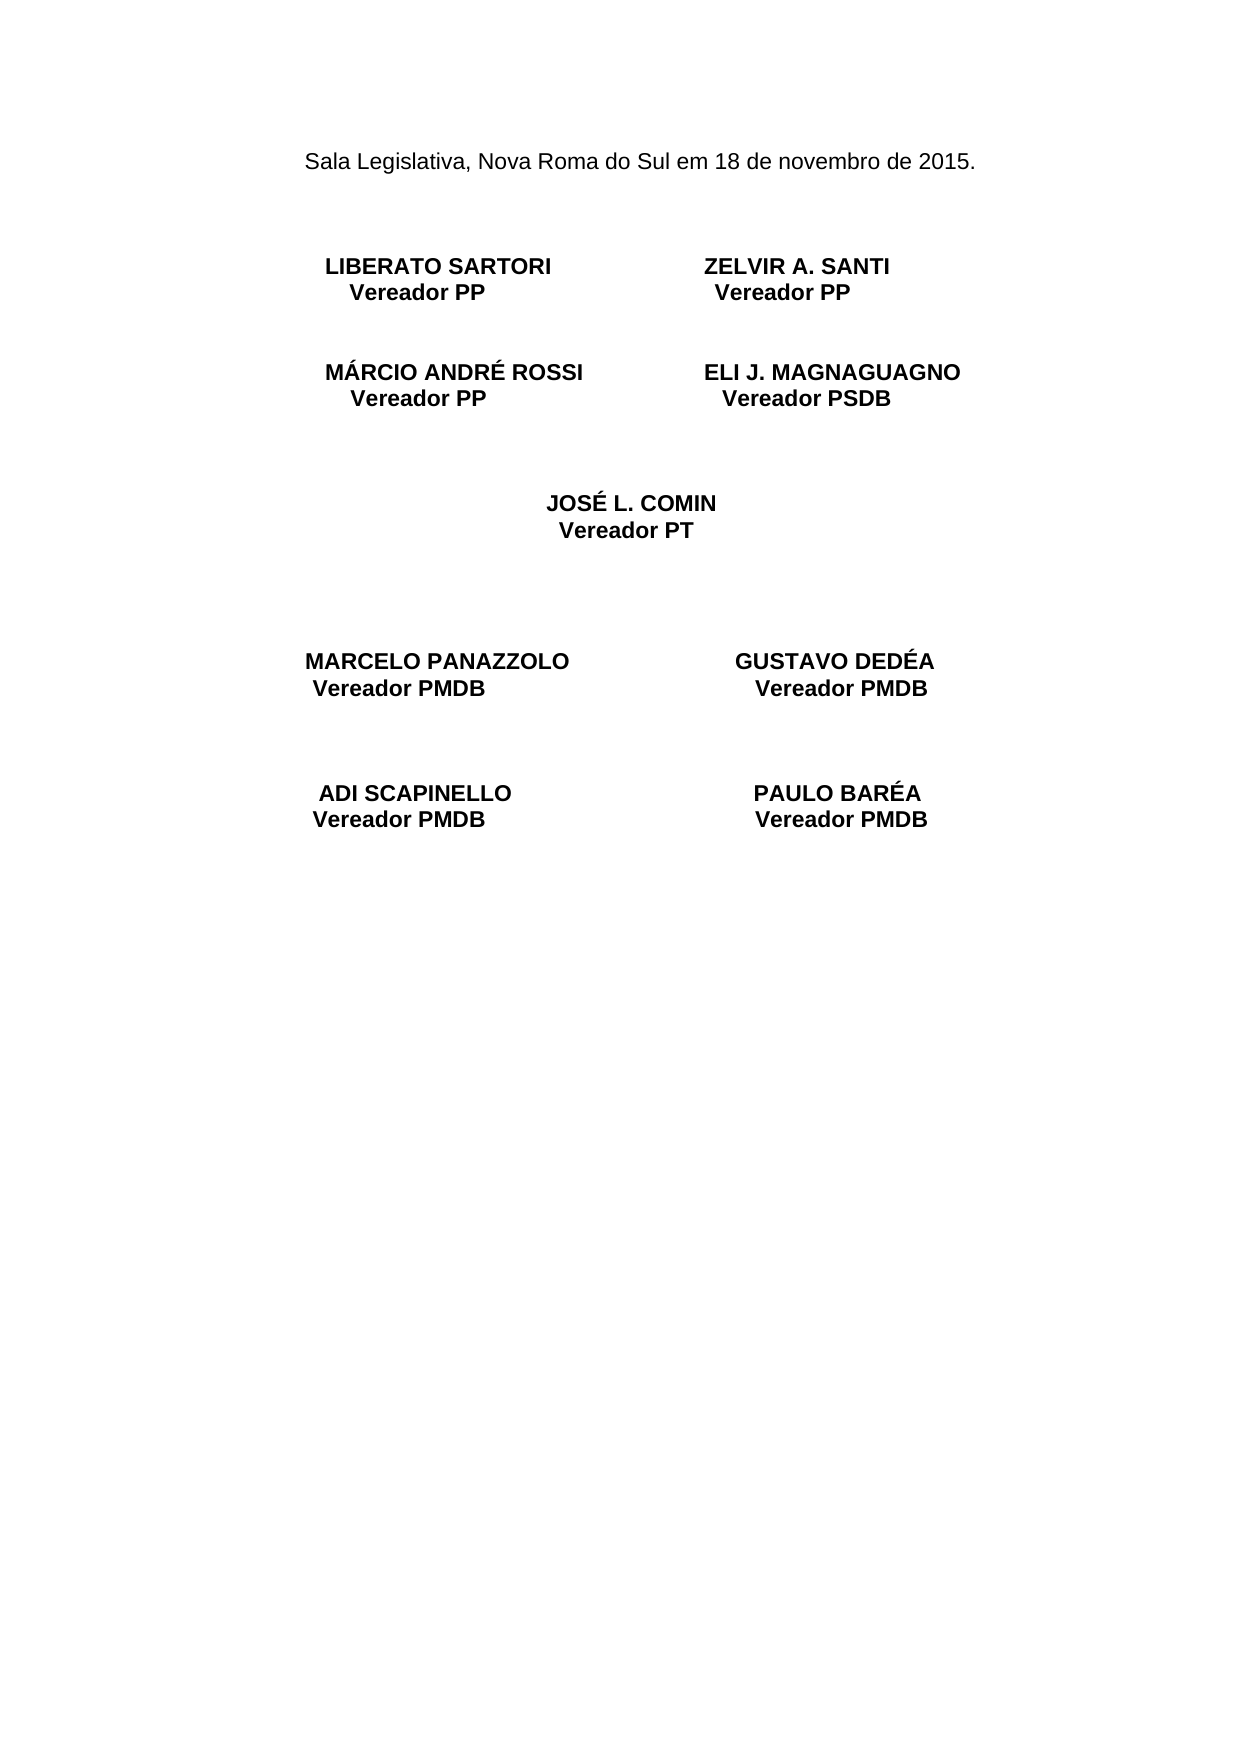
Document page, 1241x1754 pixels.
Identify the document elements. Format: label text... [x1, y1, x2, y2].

text Vereador PP Vereador PP [177, 279, 1063, 306]
text MARCELO PANAZZOLO GUSTAVO DEDÉA [177, 648, 1063, 675]
text Vereador PMDB Vereador PMDB [177, 806, 1063, 833]
text Vereador PP Vereador PSDB [177, 385, 1063, 411]
text Sala Legislativa, Nova Roma do Sul em 18 de novembro de 2015. [177, 148, 1063, 174]
text MÁRCIO ANDRÉ ROSSI ELI J. MAGNAGUAGNO [177, 358, 1063, 385]
text LIBERATO SARTORI ZELVIR A. SANTI [177, 253, 1063, 279]
text ADI SCAPINELLO PAULO BARÉA [177, 780, 1063, 806]
text Vereador PT [177, 517, 1063, 543]
text JOSÉ L. COMIN [177, 490, 1063, 517]
text Vereador PMDB Vereador PMDB [177, 675, 1063, 701]
